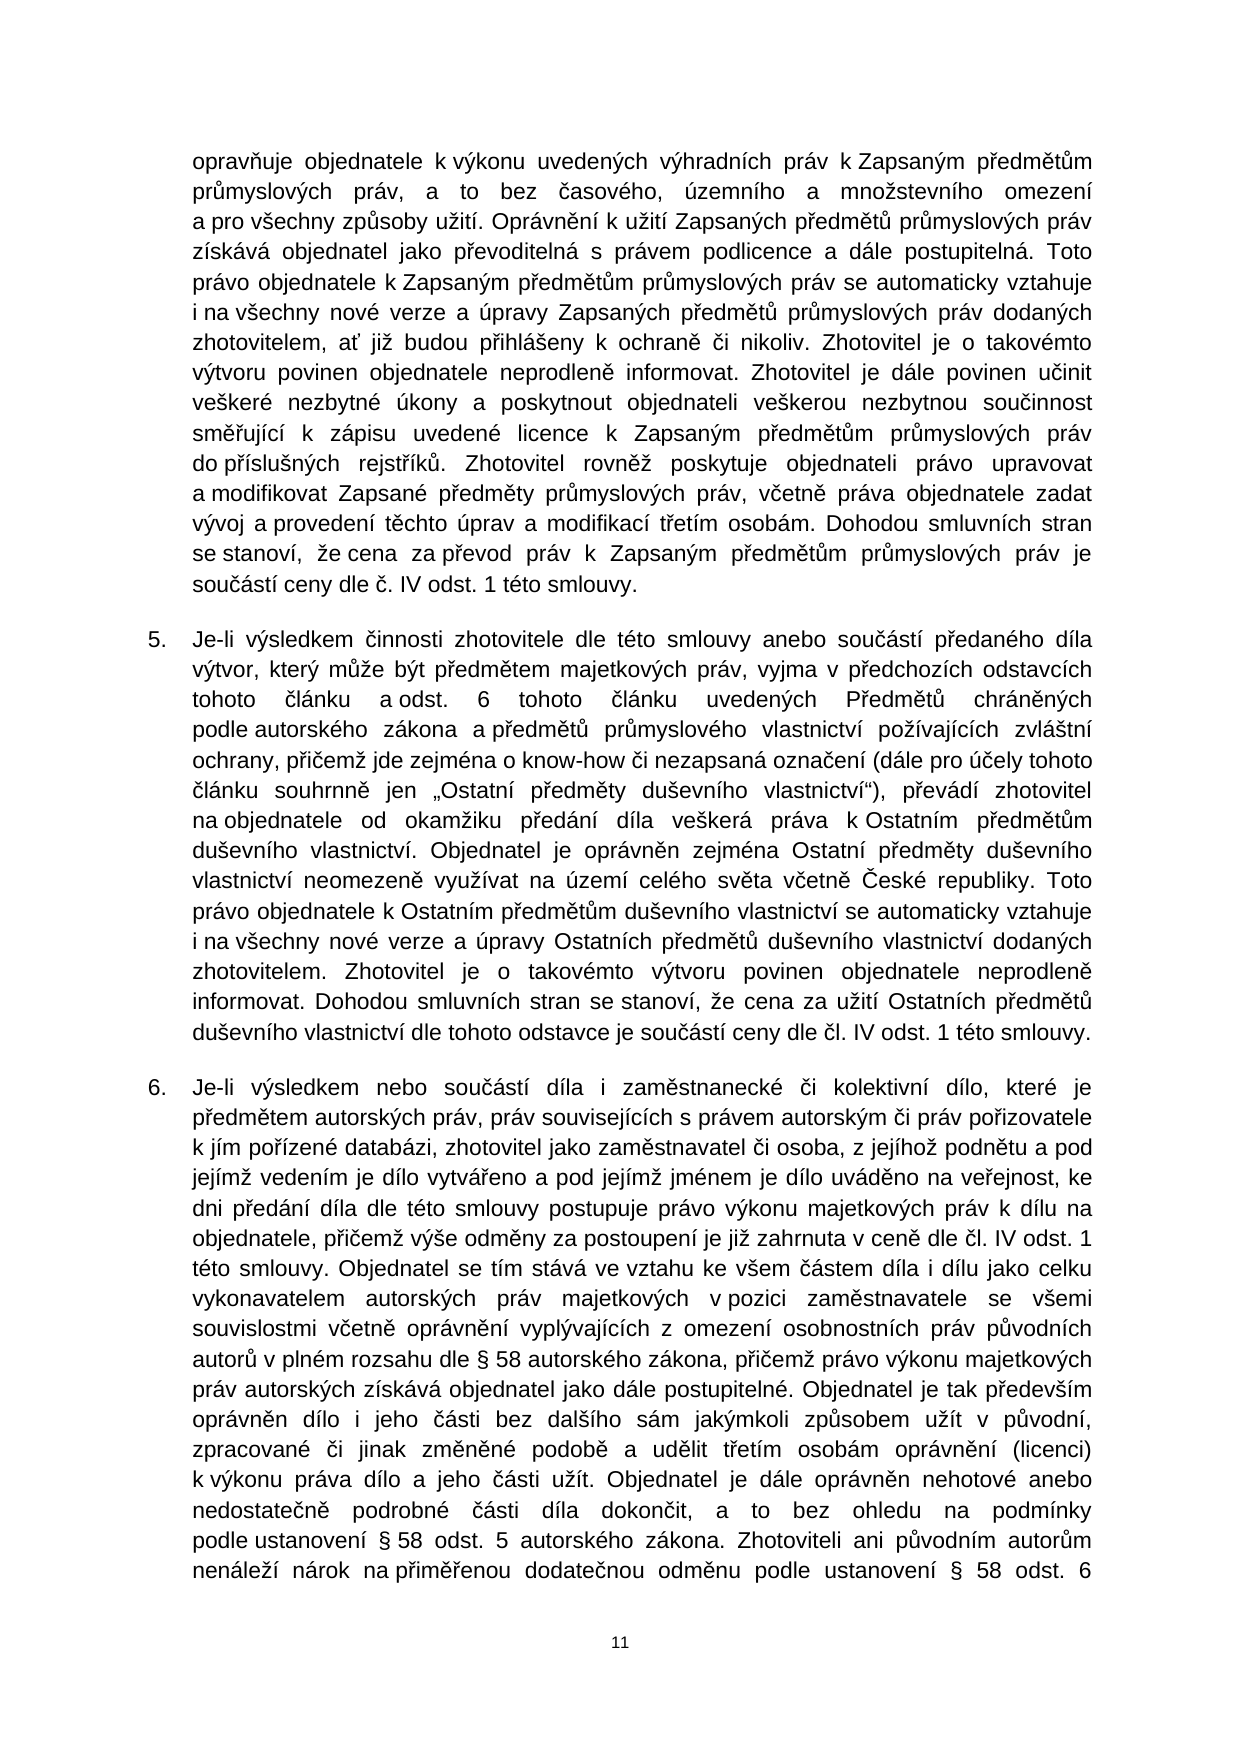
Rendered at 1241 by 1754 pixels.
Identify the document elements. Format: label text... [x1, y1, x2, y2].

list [148, 148, 1093, 597]
list Je-li výsledkem činnosti zhotovitele dle této smlouvy anebo součástí předaného díla výtvor, který může být předmětem majetkových práv, vyjma v předchozích odstavcích tohoto článku a odst. 6 tohoto článku uvedených Předmětů chráněných podle autorského zákona a předmětů průmyslového vlastnictví požívajících zvláštní ochrany, přičemž jde zejména o know-how či nezapsaná označení (dále pro účely tohoto článku souhrnně jen „Ostatní předměty duševního vlastnictví“), převádí zhotovitel na objednatele od okamžiku předání díla veškerá práva k Ostatním předmětům duševního vlastnictví. Objednatel je oprávněn zejména Ostatní předměty duševního vlastnictví neomezeně využívat na území celého světa včetně České republiky. Toto právo objednatele k Ostatním předmětům duševního vlastnictví se automaticky vztahuje i na všechny nové verze a úpravy Ostatních předmětů duševního vlastnictví dodaných zhotovitelem. Zhotovitel je o takovémto výtvoru povinen objednatele neprodleně informovat. Dohodou smluvních stran se stanoví, že cena za užití Ostatních předmětů duševního vlastnictví dle tohoto odstavce je součástí ceny dle čl. IV odst. 1 této smlouvy. [148, 626, 1093, 1045]
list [148, 1074, 1093, 1583]
